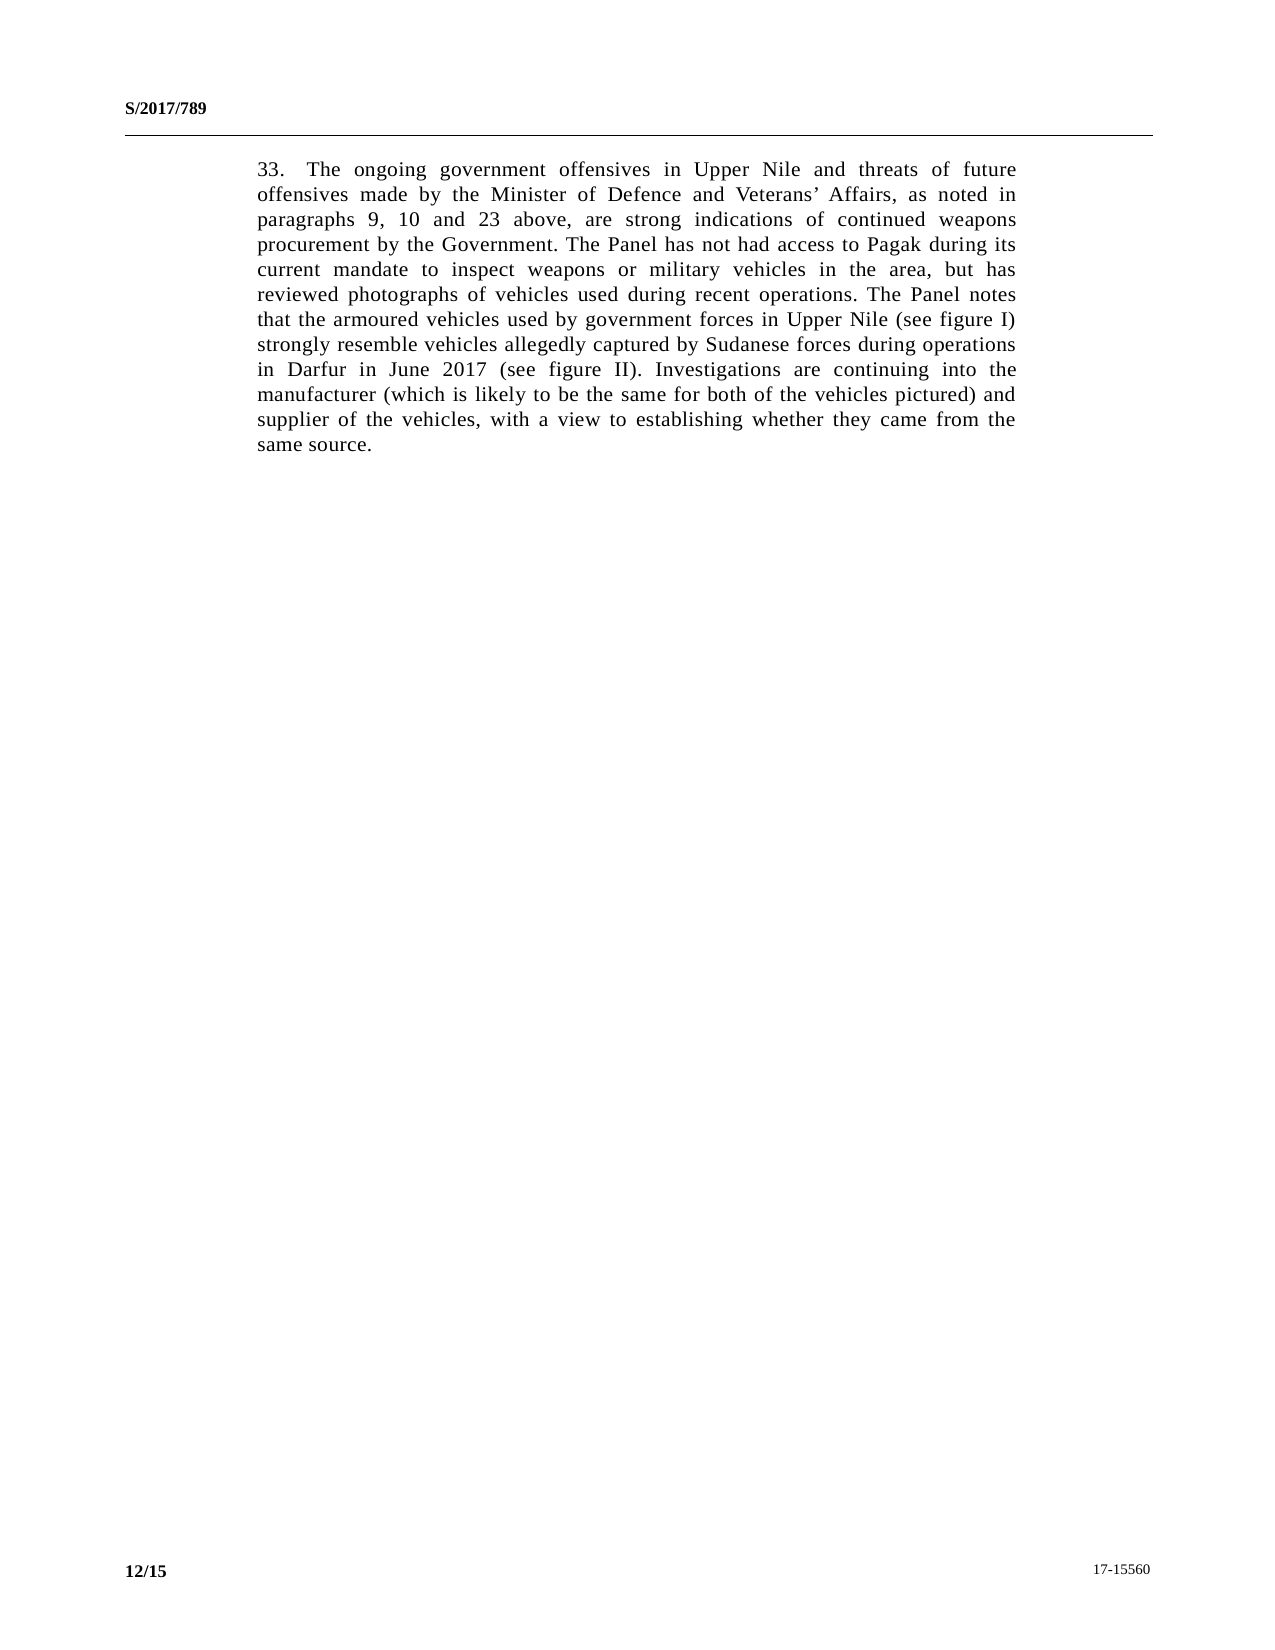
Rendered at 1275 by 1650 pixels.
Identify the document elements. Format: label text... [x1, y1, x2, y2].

text 33. The ongoing government offensives in Upper Nile and threats of future offensives made by the Minister of Defence and Veterans’ Affairs, as noted in paragraphs 9, 10 and 23 above, are strong indications of continued weapons procurement by the Government. The Panel has not had access to Pagak during its current mandate to inspect weapons or military vehicles in the area, but has reviewed photographs of vehicles used during recent operations. The Panel notes that the armoured vehicles used by government forces in Upper Nile (see figure I) strongly resemble vehicles allegedly captured by Sudanese forces during operations in Darfur in June 2017 (see figure II). Investigations are continuing into the manufacturer (which is likely to be the same for both of the vehicles pictured) and supplier of the vehicles, with a view to establishing whether they came from the same source. [257, 156, 1018, 456]
